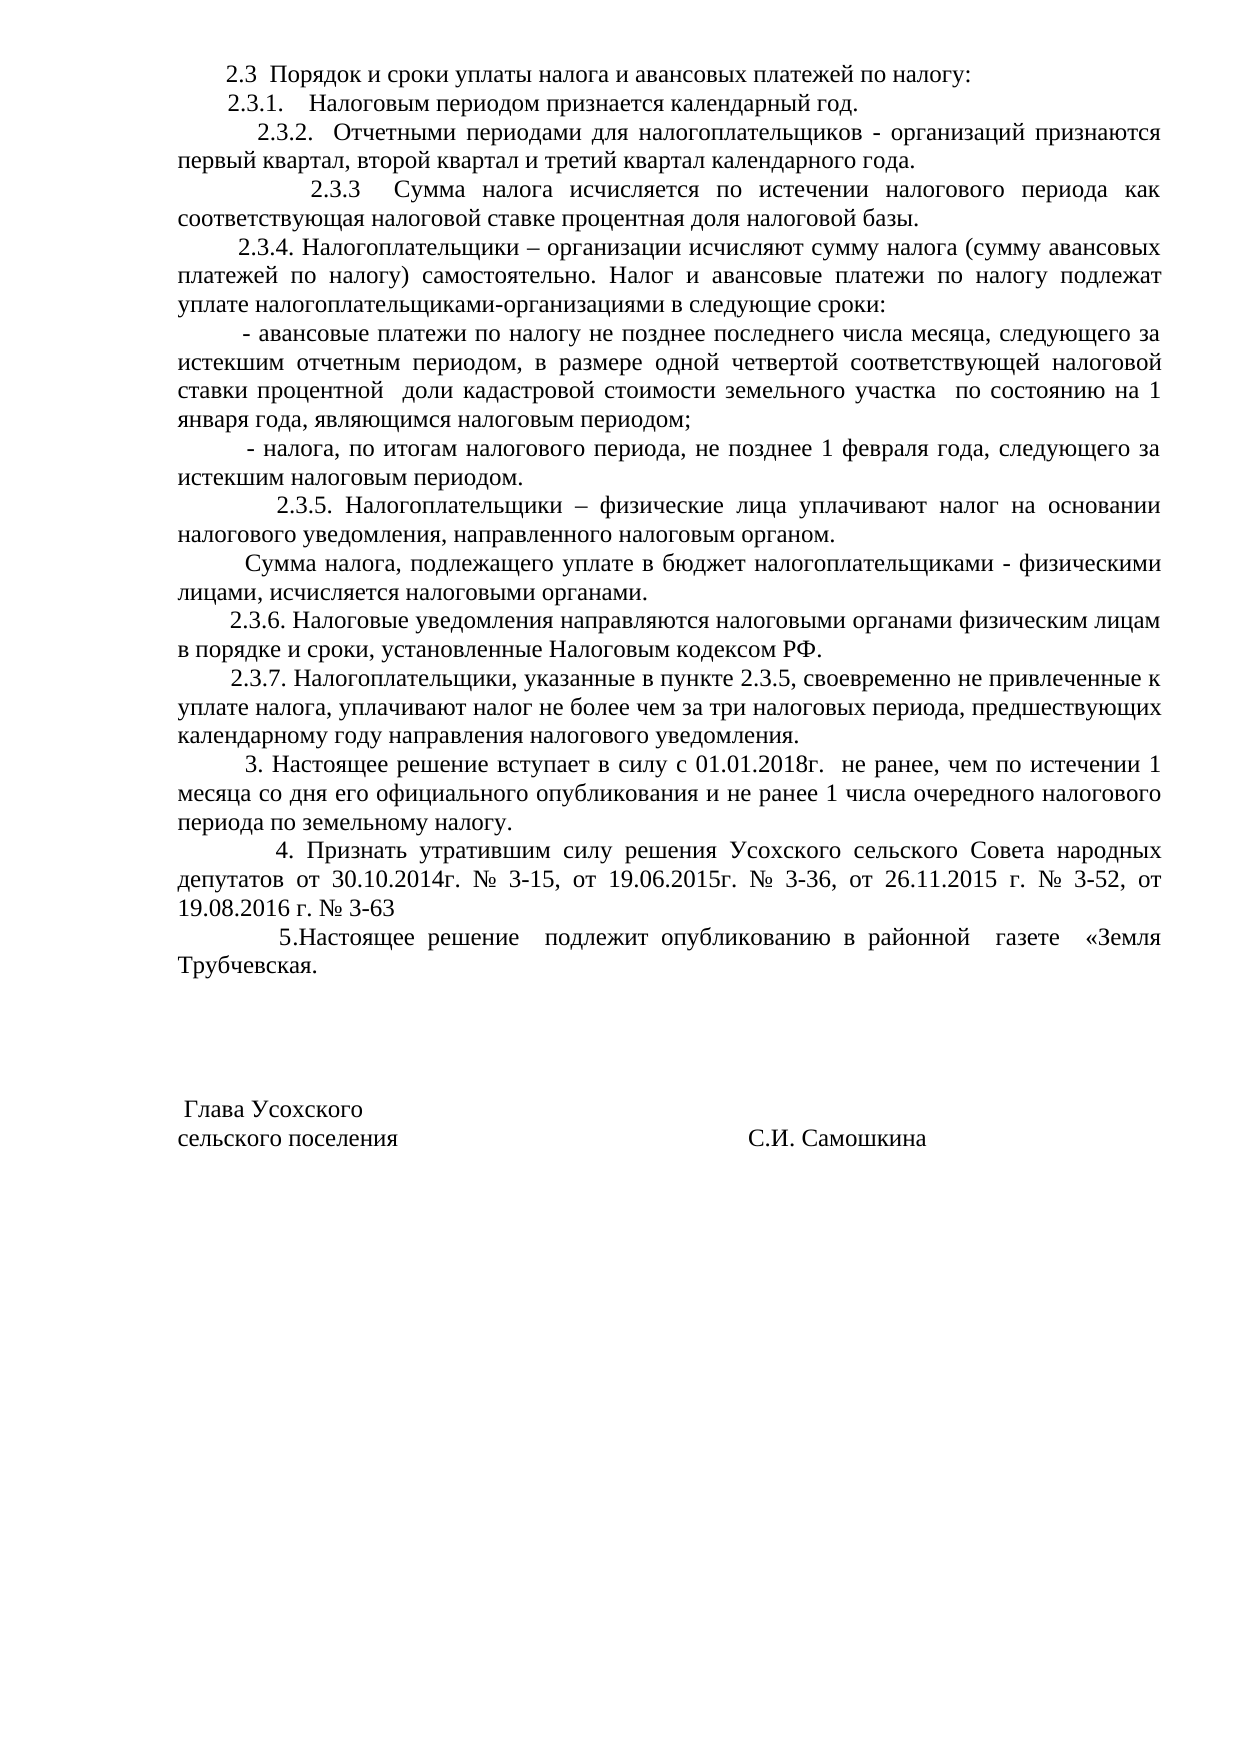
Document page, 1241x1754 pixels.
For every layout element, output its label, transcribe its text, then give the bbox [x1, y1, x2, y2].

text 3. Настоящее решение вступает в силу с 01.01.2018г. не ранее, чем по истечении 1 месяца со дня его официального опубликования и не ранее 1 числа очередного налогового периода по земельному налогу. [177, 749, 1162, 835]
text 2.3.2. Отчетными периодами для налогоплательщиков - организаций признаются первый квартал, второй квартал и третий квартал календарного года. [177, 117, 1162, 174]
subtitle 2.3 Порядок и сроки уплаты налога и авансовых платежей по налогу: [177, 59, 1162, 88]
text сельского поселения С.И. Самошкина [177, 1123, 1162, 1152]
text 2.3.6. Налоговые уведомления направляются налоговыми органами физическим лицам в порядке и сроки, установленные Налоговым кодексом РФ. [177, 605, 1162, 663]
text 2.3.7. Налогоплательщики, указанные в пункте 2.3.5, своевременно не привлеченные к уплате налога, уплачивают налог не более чем за три налоговых периода, предшествующих календарному году направления налогового уведомления. [177, 663, 1162, 749]
text 2.3.4. Налогоплательщики – организации исчисляют сумму налога (сумму авансовых платежей по налогу) самостоятельно. Налог и авансовые платежи по налогу подлежат уплате налогоплательщиками-организациями в следующие сроки: [177, 232, 1162, 318]
text 2.3.1. Налоговым периодом признается календарный год. [177, 88, 1162, 117]
text Глава Усохского [177, 1094, 1162, 1123]
text - авансовые платежи по налогу не позднее последнего числа месяца, следующего за истекшим отчетным периодом, в размере одной четвертой соответствующей налоговой ставки процентной доли кадастровой стоимости земельного участка по состоянию на 1 января года, являющимся налоговым периодом; [177, 318, 1162, 433]
text 2.3.5. Налогоплательщики – физические лица уплачивают налог на основании налогового уведомления, направленного налоговым органом. [177, 490, 1162, 548]
text 2.3.3 Сумма налога исчисляется по истечении налогового периода как соответствующая налоговой ставке процентная доля налоговой базы. [177, 174, 1162, 232]
text Сумма налога, подлежащего уплате в бюджет налогоплательщиками - физическими лицами, исчисляется налоговыми органами. [177, 548, 1162, 605]
text 5.Настоящее решение подлежит опубликованию в районной газете «Земля Трубчевская. [177, 922, 1162, 979]
text 4. Признать утратившим силу решения Усохского сельского Совета народных депутатов от 30.10.2014г. № 3-15, от 19.06.2015г. № 3-36, от 26.11.2015 г. № 3-52, от 19.08.2016 г. № 3-63 [177, 835, 1162, 922]
text - налога, по итогам налогового периода, не позднее 1 февраля года, следующего за истекшим налоговым периодом. [177, 433, 1162, 490]
